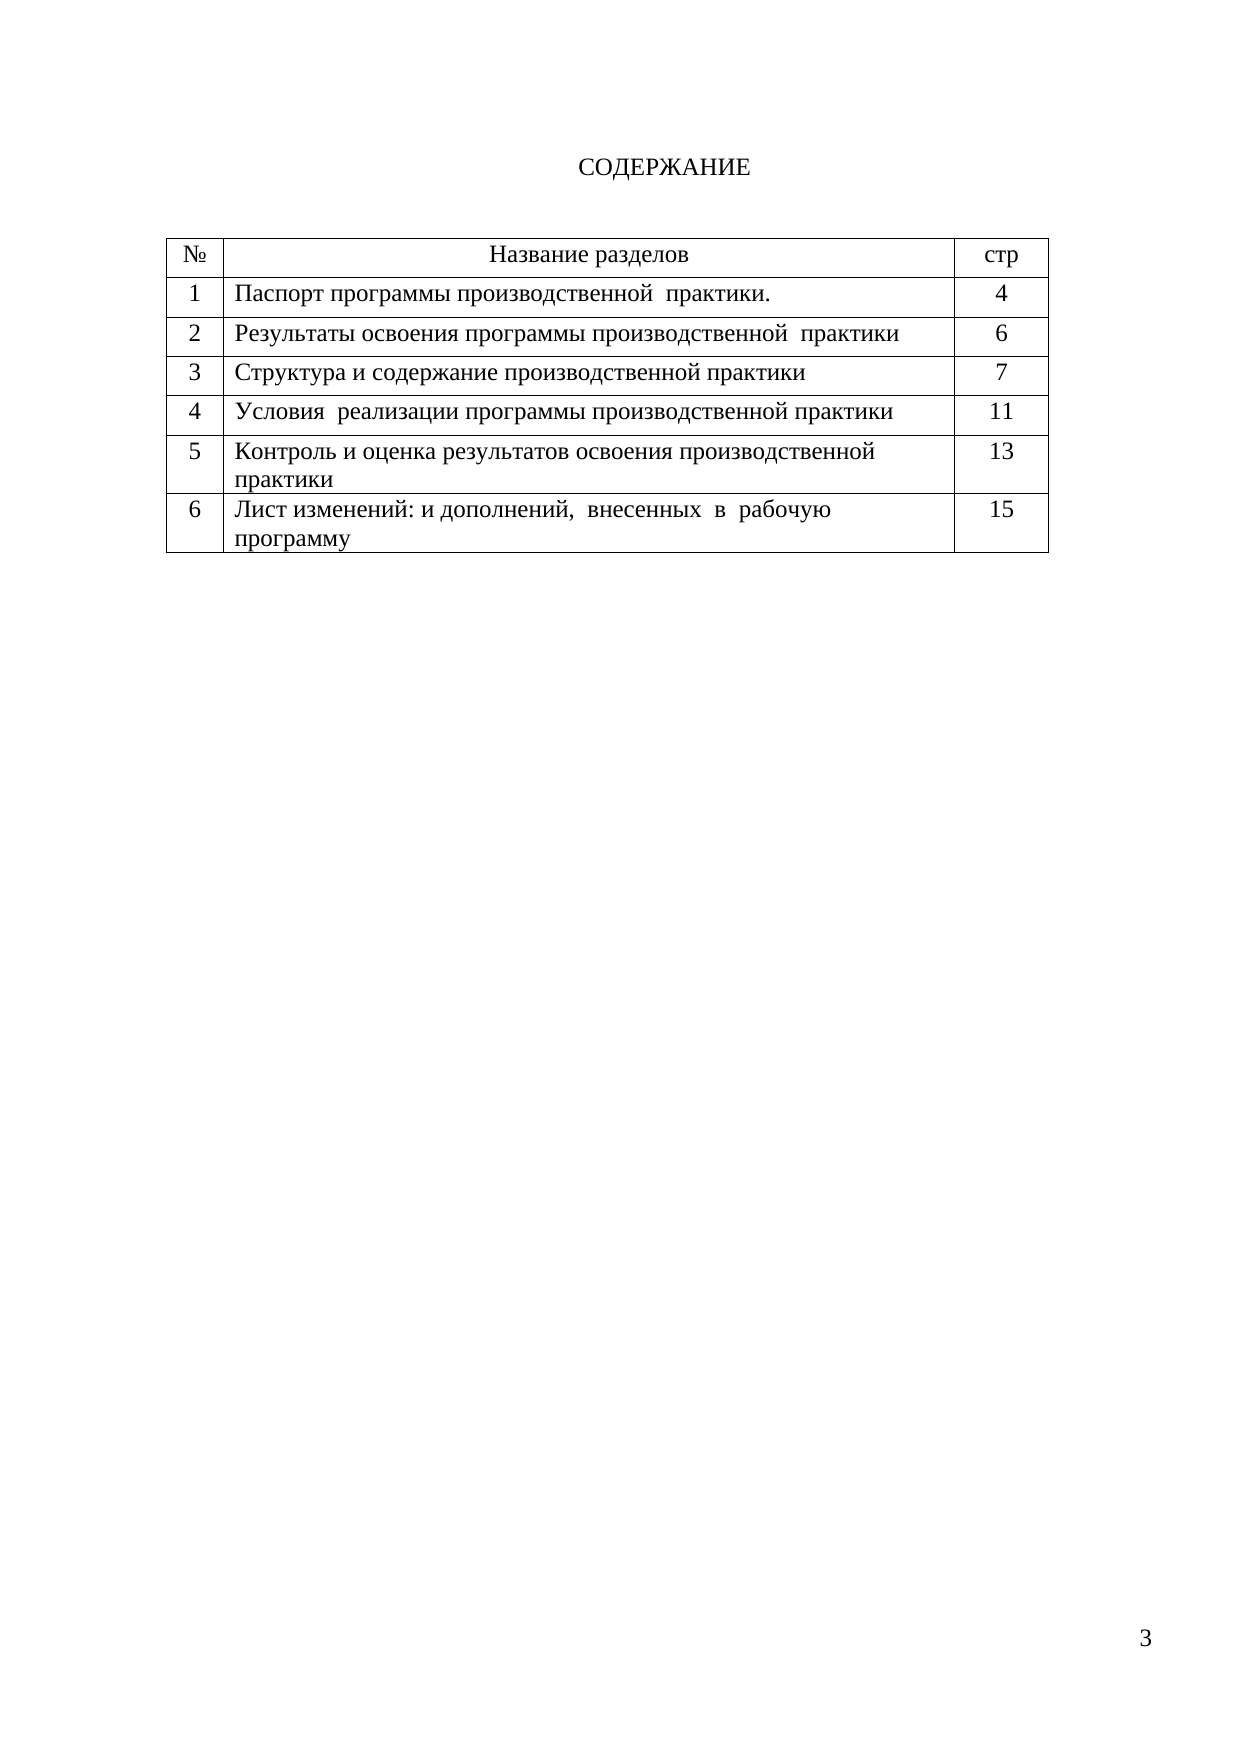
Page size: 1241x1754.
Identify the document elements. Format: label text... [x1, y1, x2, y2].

table_cell 2 [167, 318, 223, 356]
table_cell Паспорт программы производственной практики. [224, 278, 954, 317]
table_cell Результаты освоения программы производственной практики [224, 318, 954, 356]
table_cell Контроль и оценка результатов освоения производственной практики [224, 436, 954, 493]
table_cell 6 [167, 494, 223, 552]
table_cell 5 [167, 436, 223, 493]
table_cell 1 [167, 278, 223, 317]
table_cell 4 [955, 278, 1048, 317]
table_cell Условия реализации программы производственной практики [224, 396, 954, 435]
table_cell Лист изменений: и дополнений, внесенных в рабочую программу [224, 494, 954, 552]
table_cell 13 [955, 436, 1048, 493]
table_cell 4 [167, 396, 223, 435]
table_cell 6 [955, 318, 1048, 356]
table_cell 3 [167, 357, 223, 395]
table_cell 11 [955, 396, 1048, 435]
table_cell 15 [955, 494, 1048, 552]
table_header № [167, 239, 223, 277]
table_cell 7 [955, 357, 1048, 395]
table_header Название разделов [224, 239, 954, 277]
table_header стр [955, 239, 1048, 277]
table_cell Структура и содержание производственной практики [224, 357, 954, 395]
text СОДЕРЖАНИЕ [177, 152, 1152, 180]
